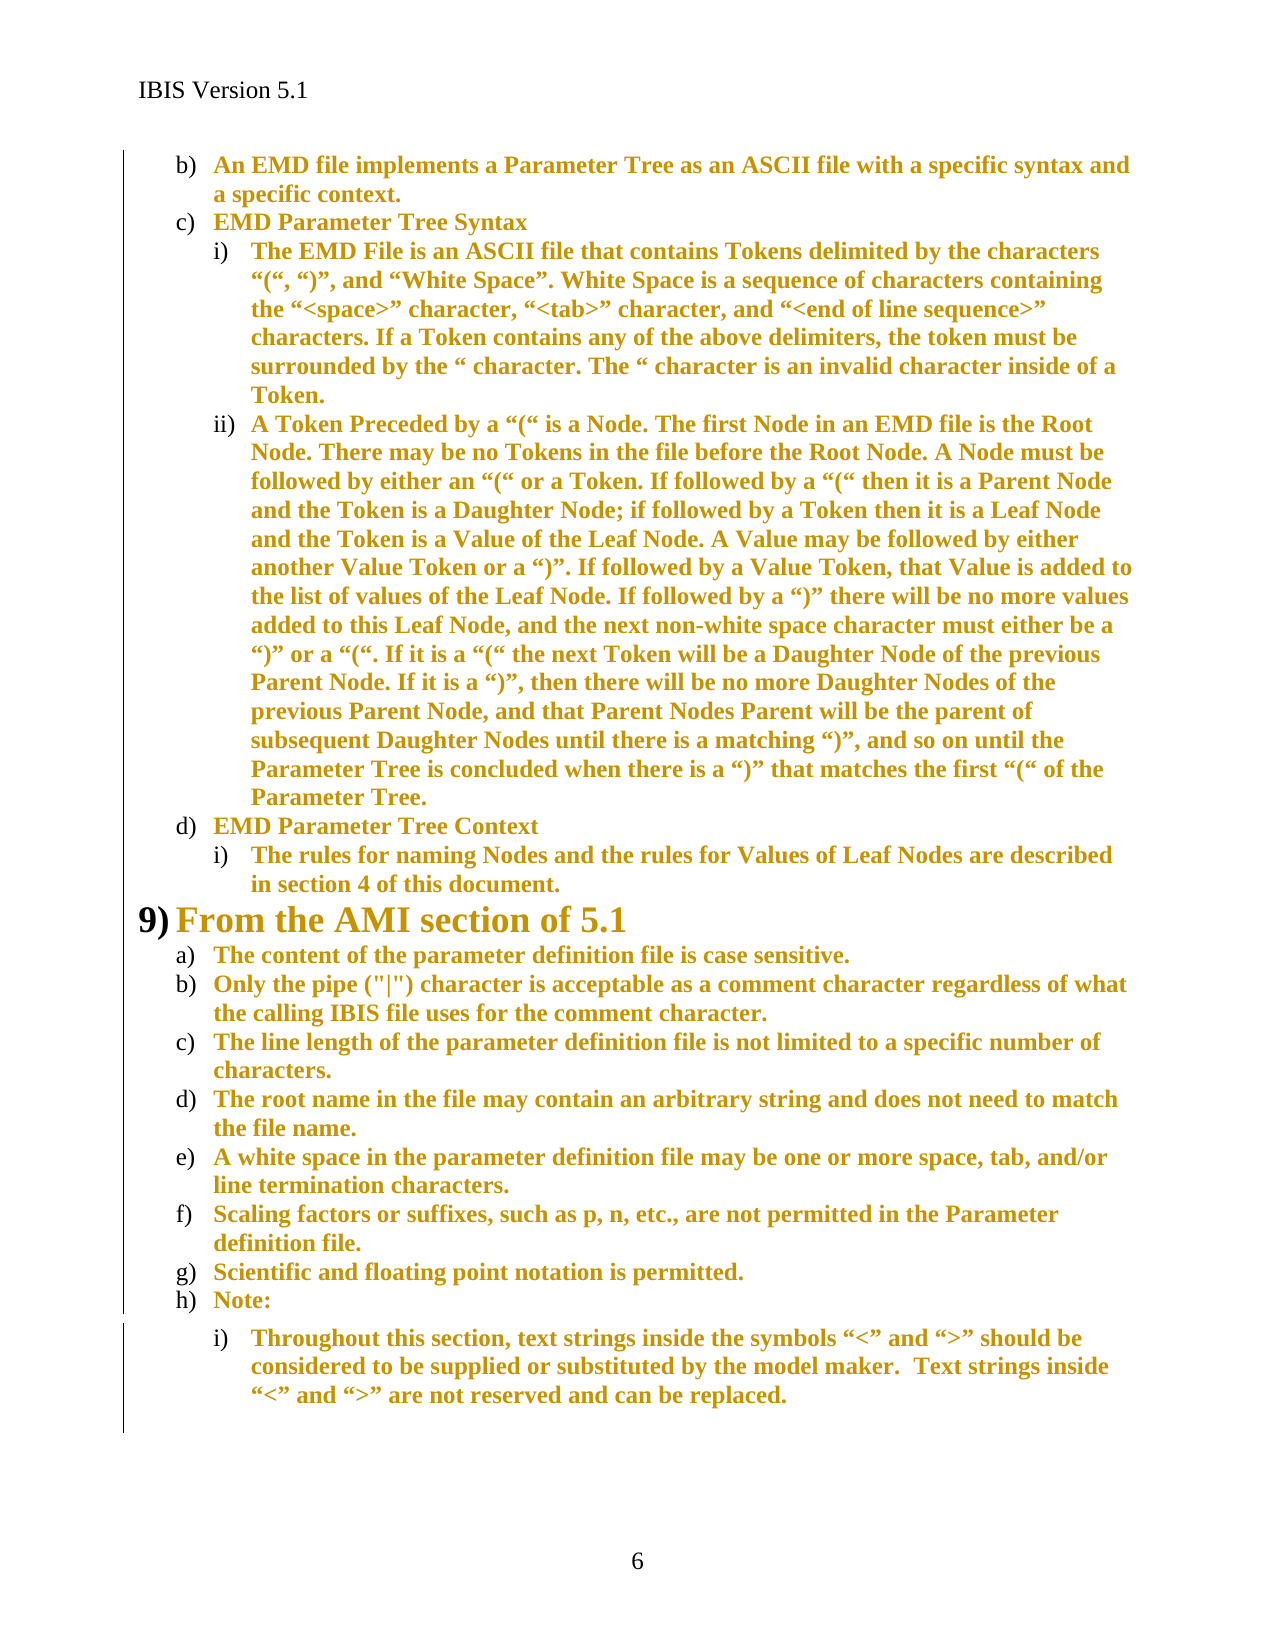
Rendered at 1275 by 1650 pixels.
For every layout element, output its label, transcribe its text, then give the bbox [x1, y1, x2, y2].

list The rules for naming Nodes and the rules for Values of Leaf Nodes are described in section 4 of this document. [213, 840, 1137, 897]
list Note: [176, 1286, 1137, 1314]
list The line length of the parameter definition file is not limited to a specific number of characters. [176, 1027, 1137, 1084]
list The content of the parameter definition file is case sensitive. [176, 941, 1137, 969]
list The EMD File is an ASCII file that contains Tokens delimited by the characters “(“, “)”, and “White Space”. White Space is a sequence of characters containing the “<space>” character, “<tab>” character, and “<end of line sequence>” characters. If a Token contains any of the above delimiters, the token must be surrounded by the “ character. The “ character is an invalid character inside of a Token. [213, 236, 1137, 409]
list Scientific and floating point notation is permitted. [176, 1257, 1137, 1286]
list EMD Parameter Tree Syntax [176, 207, 1137, 236]
list EMD Parameter Tree Context [176, 811, 1137, 840]
list A Token Preceded by a “(“ is a Node. The first Node in an EMD file is the Root Node. There may be no Tokens in the file before the Root Node. A Node must be followed by either an “(“ or a Token. If followed by a “(“ then it is a Parent Node and the Token is a Daughter Node; if followed by a Token then it is a Leaf Node and the Token is a Value of the Leaf Node. A Value may be followed by either another Value Token or a “)”. If followed by a Value Token, that Value is added to the list of values of the Leaf Node. If followed by a “)” there will be no more values added to this Leaf Node, and the next non-white space character must either be a “)” or a “(“. If it is a “(“ the next Token will be a Daughter Node of the previous Parent Node. If it is a “)”, then there will be no more Daughter Nodes of the previous Parent Node, and that Parent Nodes Parent will be the parent of subsequent Daughter Nodes until there is a matching “)”, and so on until the Parameter Tree is concluded when there is a “)” that matches the first “(“ of the Parameter Tree. [213, 409, 1137, 811]
list The root name in the file may contain an arbitrary string and does not need to match the file name. [176, 1084, 1137, 1142]
list From the AMI section of 5.1 [138, 897, 1137, 941]
list A white space in the parameter definition file may be one or more space, tab, and/or line termination characters. [176, 1142, 1137, 1199]
list Throughout this section, text strings inside the symbols “<” and “>” should be considered to be supplied or substituted by the model maker. Text strings inside “<” and “>” are not reserved and can be replaced. [213, 1323, 1137, 1409]
list An EMD file implements a Parameter Tree as an ASCII file with a specific syntax and a specific context. [176, 150, 1137, 207]
list Only the pipe ("|") character is acceptable as a comment character regardless of what the calling IBIS file uses for the comment character. [176, 969, 1137, 1027]
list Scaling factors or suffixes, such as p, n, etc., are not permitted in the Parameter definition file. [176, 1199, 1137, 1257]
